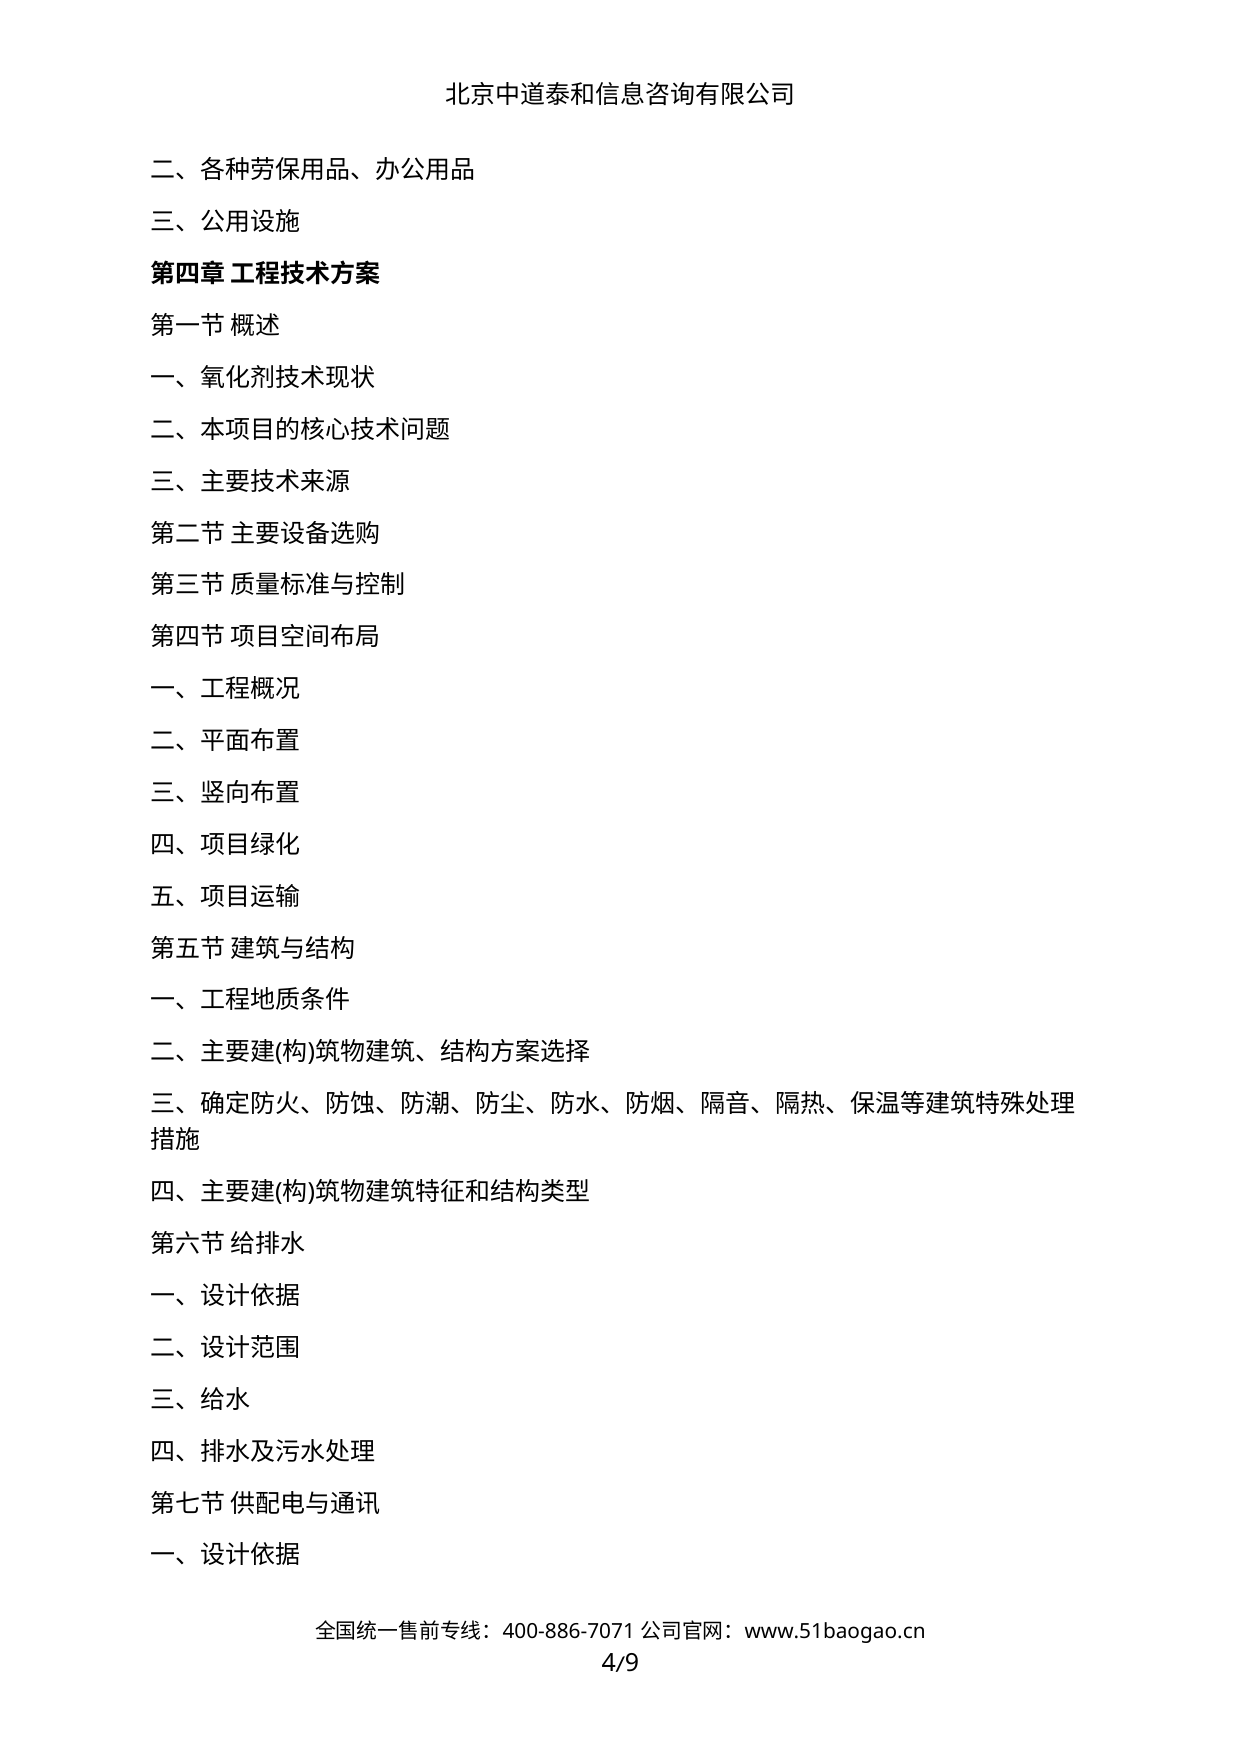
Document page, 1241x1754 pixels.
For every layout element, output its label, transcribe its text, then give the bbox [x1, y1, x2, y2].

text 第一节 概述 [150, 306, 1090, 342]
text 第四章 工程技术方案 [150, 254, 1090, 290]
text 第二节 主要设备选购 [150, 513, 1090, 549]
text 三、主要技术来源 [150, 461, 1090, 497]
text 五、项目运输 [150, 876, 1090, 912]
text 二、各种劳保用品、办公用品 [150, 150, 1090, 186]
text 二、主要建(构)筑物建筑、结构方案选择 [150, 1032, 1090, 1068]
text 第三节 质量标准与控制 [150, 565, 1090, 601]
text 一、工程概况 [150, 669, 1090, 705]
text 三、竖向布置 [150, 772, 1090, 809]
text 二、平面布置 [150, 721, 1090, 757]
text 第七节 供配电与通讯 [150, 1483, 1090, 1519]
text 三、确定防火、防蚀、防潮、防尘、防水、防烟、隔音、隔热、保温等建筑特殊处理措施 [150, 1084, 1090, 1156]
text 四、项目绿化 [150, 824, 1090, 861]
text 第四节 项目空间布局 [150, 617, 1090, 653]
text 一、设计依据 [150, 1535, 1090, 1571]
text 三、公用设施 [150, 202, 1090, 238]
text 二、设计范围 [150, 1327, 1090, 1364]
text 第五节 建筑与结构 [150, 928, 1090, 964]
text 二、本项目的核心技术问题 [150, 409, 1090, 446]
text 四、排水及污水处理 [150, 1431, 1090, 1467]
text 一、设计依据 [150, 1276, 1090, 1312]
text 三、给水 [150, 1379, 1090, 1416]
text 一、工程地质条件 [150, 980, 1090, 1016]
text 一、氧化剂技术现状 [150, 357, 1090, 394]
text 四、主要建(构)筑物建筑特征和结构类型 [150, 1172, 1090, 1208]
text 第六节 给排水 [150, 1224, 1090, 1260]
